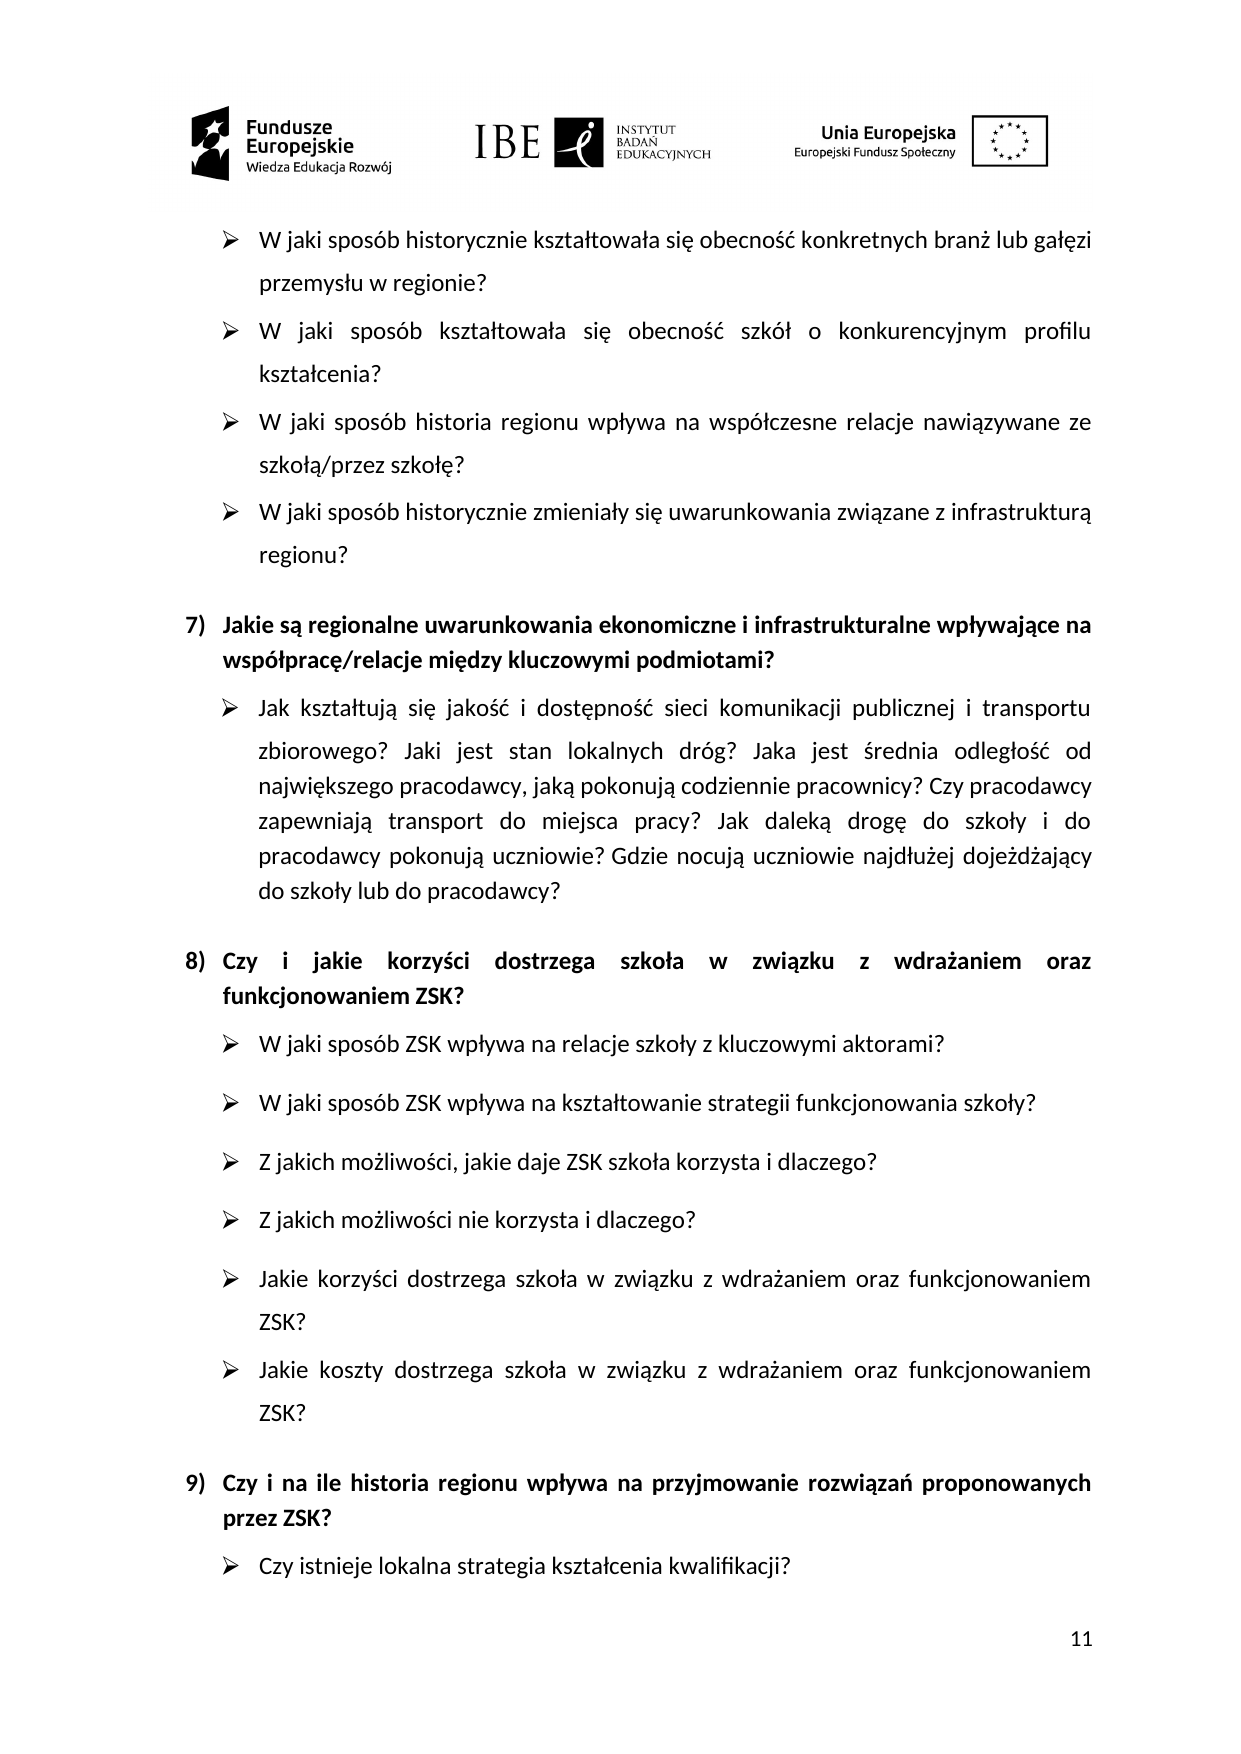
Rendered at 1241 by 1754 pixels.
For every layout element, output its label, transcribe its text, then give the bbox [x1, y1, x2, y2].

list W jaki sposób ZSK wpływa na relacje szkoły z kluczowymi aktorami? [221, 1015, 1093, 1066]
list Z jakich możliwości nie korzysta i dlaczego? [221, 1192, 1093, 1243]
picture [147, 73, 1093, 212]
list Czy i jakie korzyści dostrzega szkoła w związku z wdrażaniem oraz funkcjonowaniem ZSK? [185, 945, 1093, 1011]
list Z jakich możliwości, jakie daje ZSK szkoła korzysta i dlaczego? [221, 1133, 1093, 1184]
list W jaki sposób historycznie zmieniały się uwarunkowania związane z infrastrukturą regionu? [221, 484, 1093, 570]
list Jakie korzyści dostrzega szkoła w związku z wdrażaniem oraz funkcjonowaniem ZSK? [221, 1251, 1093, 1337]
list Czy istnieje lokalna strategia kształcenia kwalifikacji? [221, 1537, 1093, 1588]
list Czy i na ile historia regionu wpływa na przyjmowanie rozwiązań proponowanych przez ZSK? [185, 1467, 1093, 1533]
list Jak kształtują się jakość i dostępność sieci komunikacji publicznej i transportu zbiorowego? Jaki jest stan lokalnych dróg? Jaka jest średnia odległość od największego pracodawcy, jaką pokonują codziennie pracownicy? Czy pracodawcy zapewniają transport do miejsca pracy? Jak daleką drogę do szkoły i do pracodawcy pokonują uczniowie? Gdzie nocują uczniowie najdłużej dojeżdżający do szkoły lub do pracodawcy? [221, 679, 1093, 906]
list W jaki sposób historia regionu wpływa na współczesne relacje nawiązywane ze szkołą/przez szkołę? [221, 393, 1093, 479]
list Jakie koszty dostrzega szkoła w związku z wdrażaniem oraz funkcjonowaniem ZSK? [221, 1341, 1093, 1428]
list W jaki sposób historycznie kształtowała się obecność konkretnych branż lub gałęzi przemysłu w regionie? [221, 212, 1093, 298]
list W jaki sposób kształtowała się obecność szkół o konkurencyjnym profilu kształcenia? [221, 302, 1093, 388]
list Jakie są regionalne uwarunkowania ekonomiczne i infrastrukturalne wpływające na współpracę/relacje między kluczowymi podmiotami? [185, 609, 1093, 675]
list W jaki sposób ZSK wpływa na kształtowanie strategii funkcjonowania szkoły? [221, 1074, 1093, 1125]
